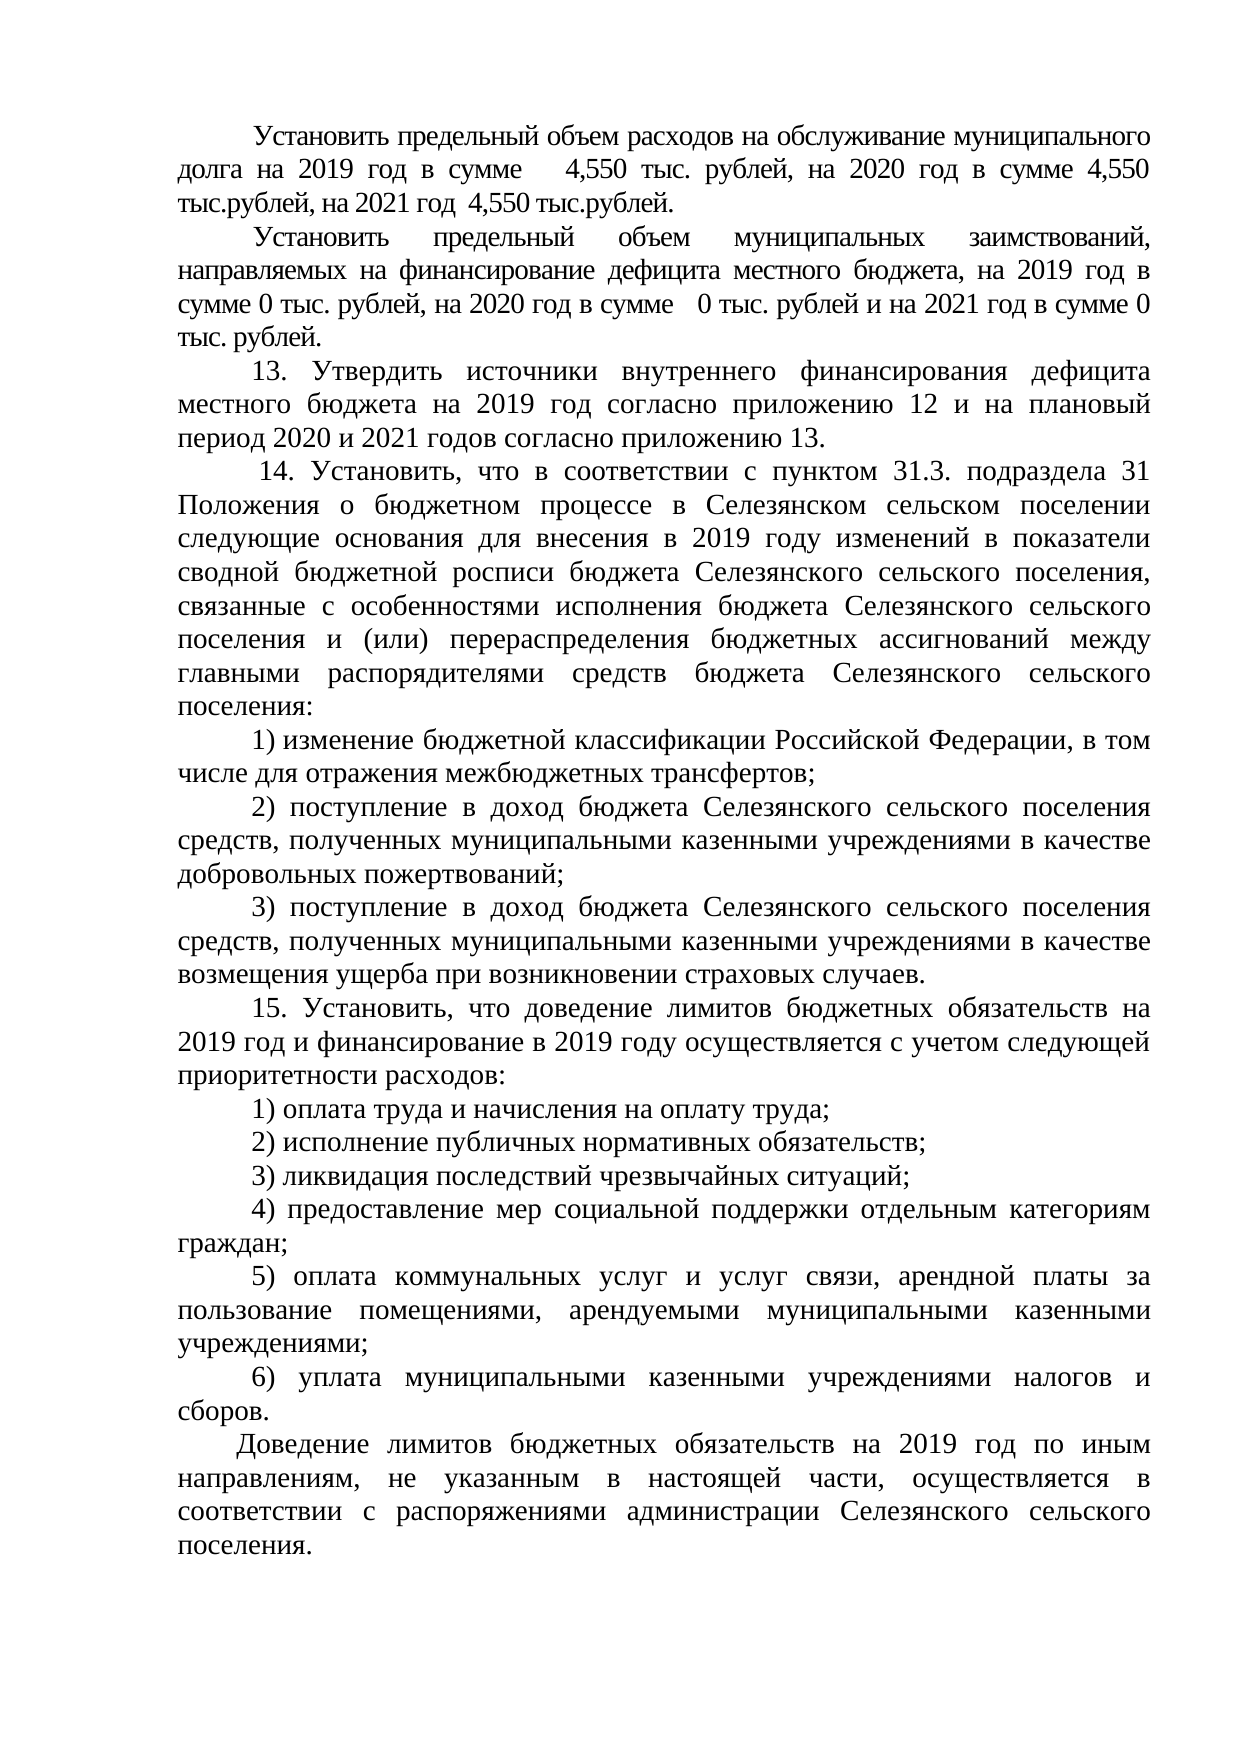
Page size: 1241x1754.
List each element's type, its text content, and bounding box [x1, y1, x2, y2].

text Установить предельный объем муниципальных заимствований, направляемых на финансирование дефицита местного бюджета, на 2019 год в сумме 0 тыс. рублей, на 2020 год в сумме 0 тыс. рублей и на 2021 год в сумме 0 тыс. рублей. [177, 219, 1152, 353]
text 2) исполнение публичных нормативных обязательств; [177, 1124, 1152, 1158]
text 2) поступление в доход бюджета Селезянского сельского поселения средств, полученных муниципальными казенными учреждениями в качестве добровольных пожертвований; [177, 789, 1152, 889]
text 13. Утвердить источники внутреннего финансирования дефицита местного бюджета на 2019 год согласно приложению 12 и на плановый период 2020 и 2021 годов согласно приложению 13. [177, 353, 1152, 453]
text 3) ликвидация последствий чрезвычайных ситуаций; [177, 1158, 1152, 1191]
text 6) уплата муниципальными казенными учреждениями налогов и сборов. [177, 1359, 1152, 1426]
text 4) предоставление мер социальной поддержки отдельным категориям граждан; [177, 1191, 1152, 1258]
text 1) изменение бюджетной классификации Российской Федерации, в том числе для отражения межбюджетных трансфертов; [177, 722, 1152, 789]
text Установить предельный объем расходов на обслуживание муниципального долга на 2019 год в сумме 4,550 тыс. рублей, на 2020 год в сумме 4,550 тыс.рублей, на 2021 год 4,550 тыс.рублей. [177, 118, 1152, 219]
text 14. Установить, что в соответствии с пунктом 31.3. подраздела 31 Положения о бюджетном процессе в Селезянском сельском поселении следующие основания для внесения в 2019 году изменений в показатели сводной бюджетной росписи бюджета Селезянского сельского поселения, связанные с особенностями исполнения бюджета Селезянского сельского поселения и (или) перераспределения бюджетных ассигнований между главными распорядителями средств бюджета Селезянского сельского поселения: [177, 453, 1152, 722]
text 3) поступление в доход бюджета Селезянского сельского поселения средств, полученных муниципальными казенными учреждениями в качестве возмещения ущерба при возникновении страховых случаев. [177, 889, 1152, 990]
text 1) оплата труда и начисления на оплату труда; [177, 1091, 1152, 1124]
text 5) оплата коммунальных услуг и услуг связи, арендной платы за пользование помещениями, арендуемыми муниципальными казенными учреждениями; [177, 1258, 1152, 1359]
text 15. Установить, что доведение лимитов бюджетных обязательств на 2019 год и финансирование в 2019 году осуществляется с учетом следующей приоритетности расходов: [177, 990, 1152, 1091]
text Доведение лимитов бюджетных обязательств на 2019 год по иным направлениям, не указанным в настоящей части, осуществляется в соответствии с распоряжениями администрации Селезянского сельского поселения. [177, 1426, 1152, 1560]
